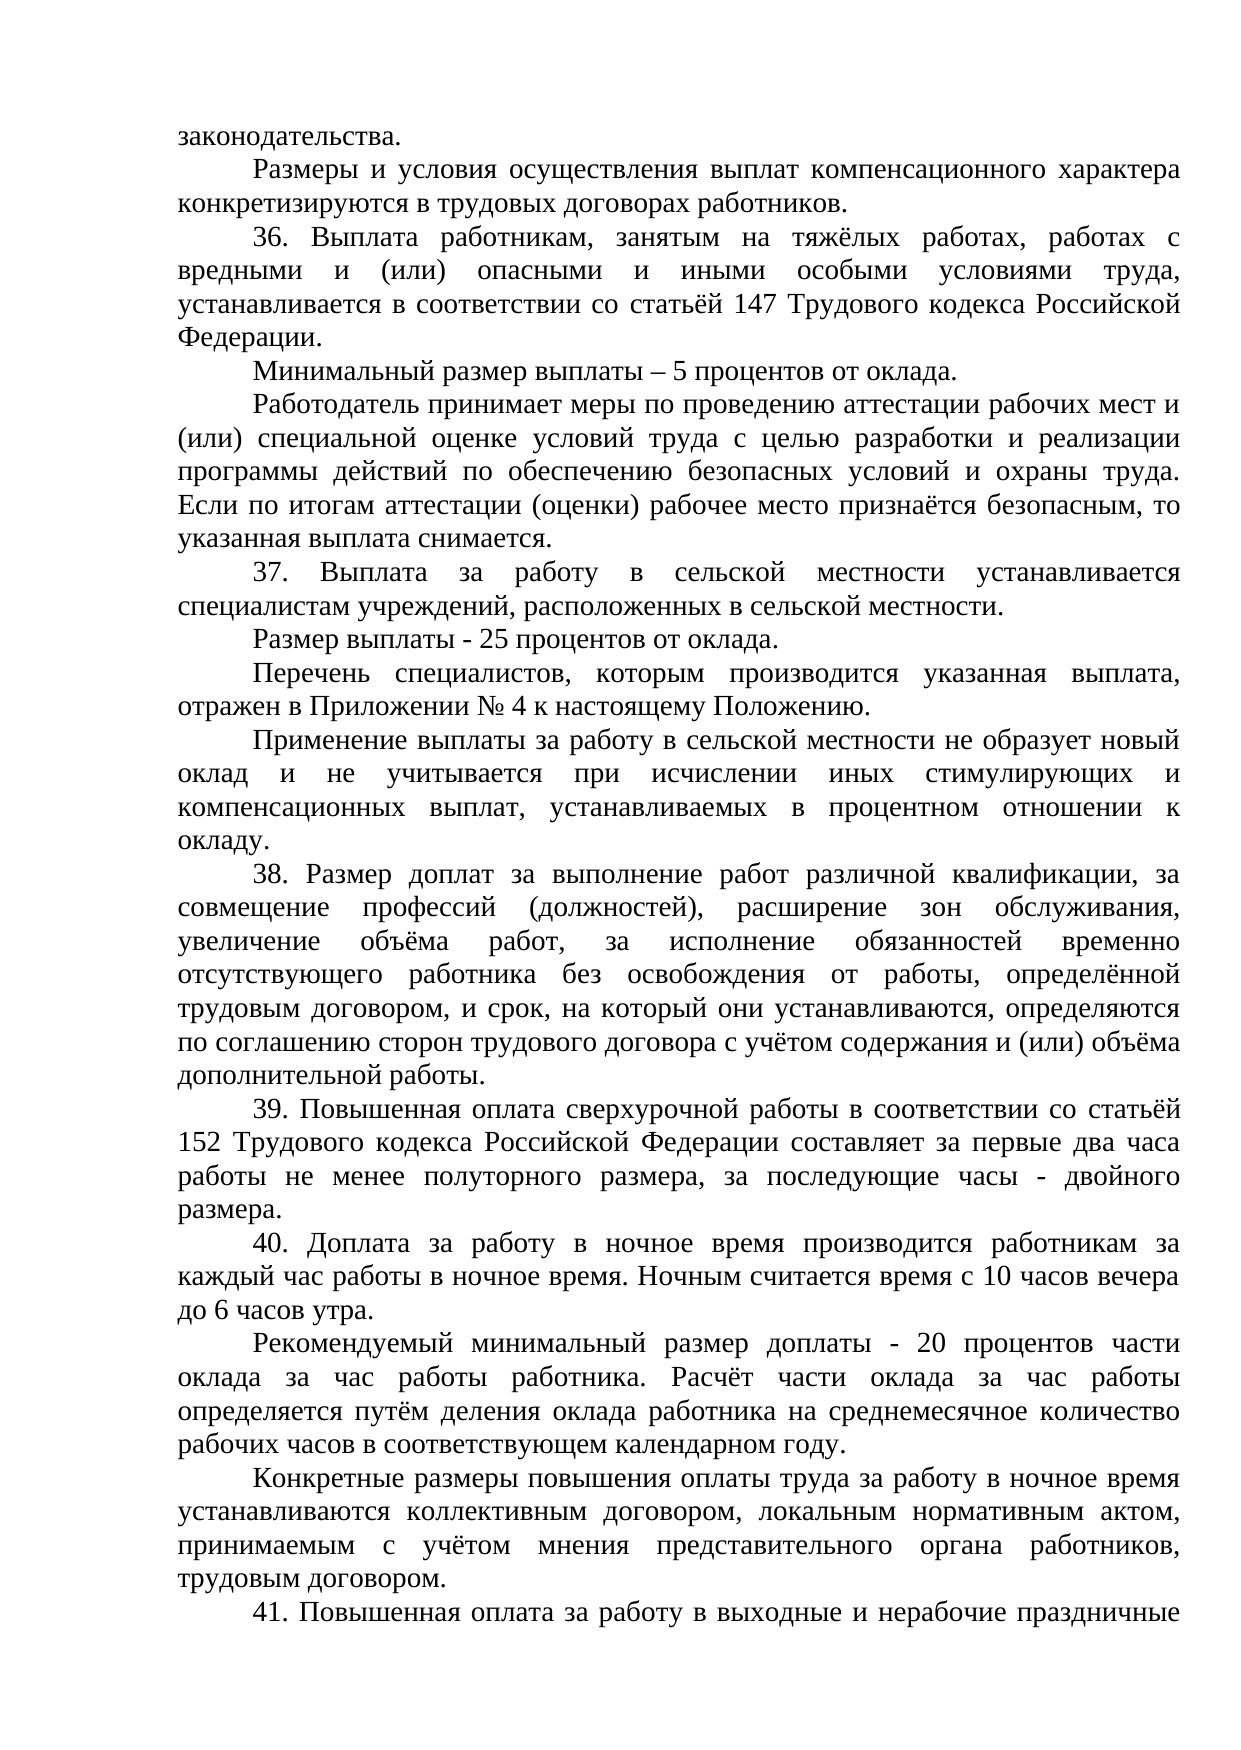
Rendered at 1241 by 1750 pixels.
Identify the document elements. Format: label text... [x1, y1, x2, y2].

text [177, 118, 1181, 152]
text Конкретные размеры повышения оплаты труда за работу в ночное время устанавливаются коллективным договором, локальным нормативным актом, принимаемым с учётом мнения представительного органа работников, трудовым договором. [177, 1460, 1181, 1594]
text Размер выплаты - 25 процентов от оклада. [177, 621, 1181, 655]
text Размеры и условия осуществления выплат компенсационного характера конкретизируются в трудовых договорах работников. [177, 152, 1181, 219]
text Применение выплаты за работу в сельской местности не образует новый оклад и не учитывается при исчислении иных стимулирующих и компенсационных выплат, устанавливаемых в процентном отношении к окладу. [177, 722, 1181, 856]
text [177, 1594, 1181, 1627]
text Работодатель принимает меры по проведению аттестации рабочих мест и (или) специальной оценке условий труда с целью разработки и реализации программы действий по обеспечению безопасных условий и охраны труда. Если по итогам аттестации (оценки) рабочее место признаётся безопасным, то указанная выплата снимается. [177, 386, 1181, 554]
text 40. Доплата за работу в ночное время производится работникам за каждый час работы в ночное время. Ночным считается время с 10 часов вечера до 6 часов утра. [177, 1225, 1181, 1326]
text Перечень специалистов, которым производится указанная выплата, отражен в Приложении № 4 к настоящему Положению. [177, 655, 1181, 722]
text Рекомендуемый минимальный размер доплаты - 20 процентов части оклада за час работы работника. Расчёт части оклада за час работы определяется путём деления оклада работника на среднемесячное количество рабочих часов в соответствующем календарном году. [177, 1326, 1181, 1460]
text 37. Выплата за работу в сельской местности устанавливается специалистам учреждений, расположенных в сельской местности. [177, 554, 1181, 621]
text 36. Выплата работникам, занятым на тяжёлых работах, работах с вредными и (или) опасными и иными особыми условиями труда, устанавливается в соответствии со статьёй 147 Трудового кодекса Российской Федерации. [177, 219, 1181, 353]
text 38. Размер доплат за выполнение работ различной квалификации, за совмещение профессий (должностей), расширение зон обслуживания, увеличение объёма работ, за исполнение обязанностей временно отсутствующего работника без освобождения от работы, определённой трудовым договором, и срок, на который они устанавливаются, определяются по соглашению сторон трудового договора с учётом содержания и (или) объёма дополнительной работы. [177, 856, 1181, 1091]
text Минимальный размер выплаты – 5 процентов от оклада. [177, 353, 1181, 386]
text 39. Повышенная оплата сверхурочной работы в соответствии со статьёй 152 Трудового кодекса Российской Федерации составляет за первые два часа работы не менее полуторного размера, за последующие часы - двойного размера. [177, 1091, 1181, 1225]
